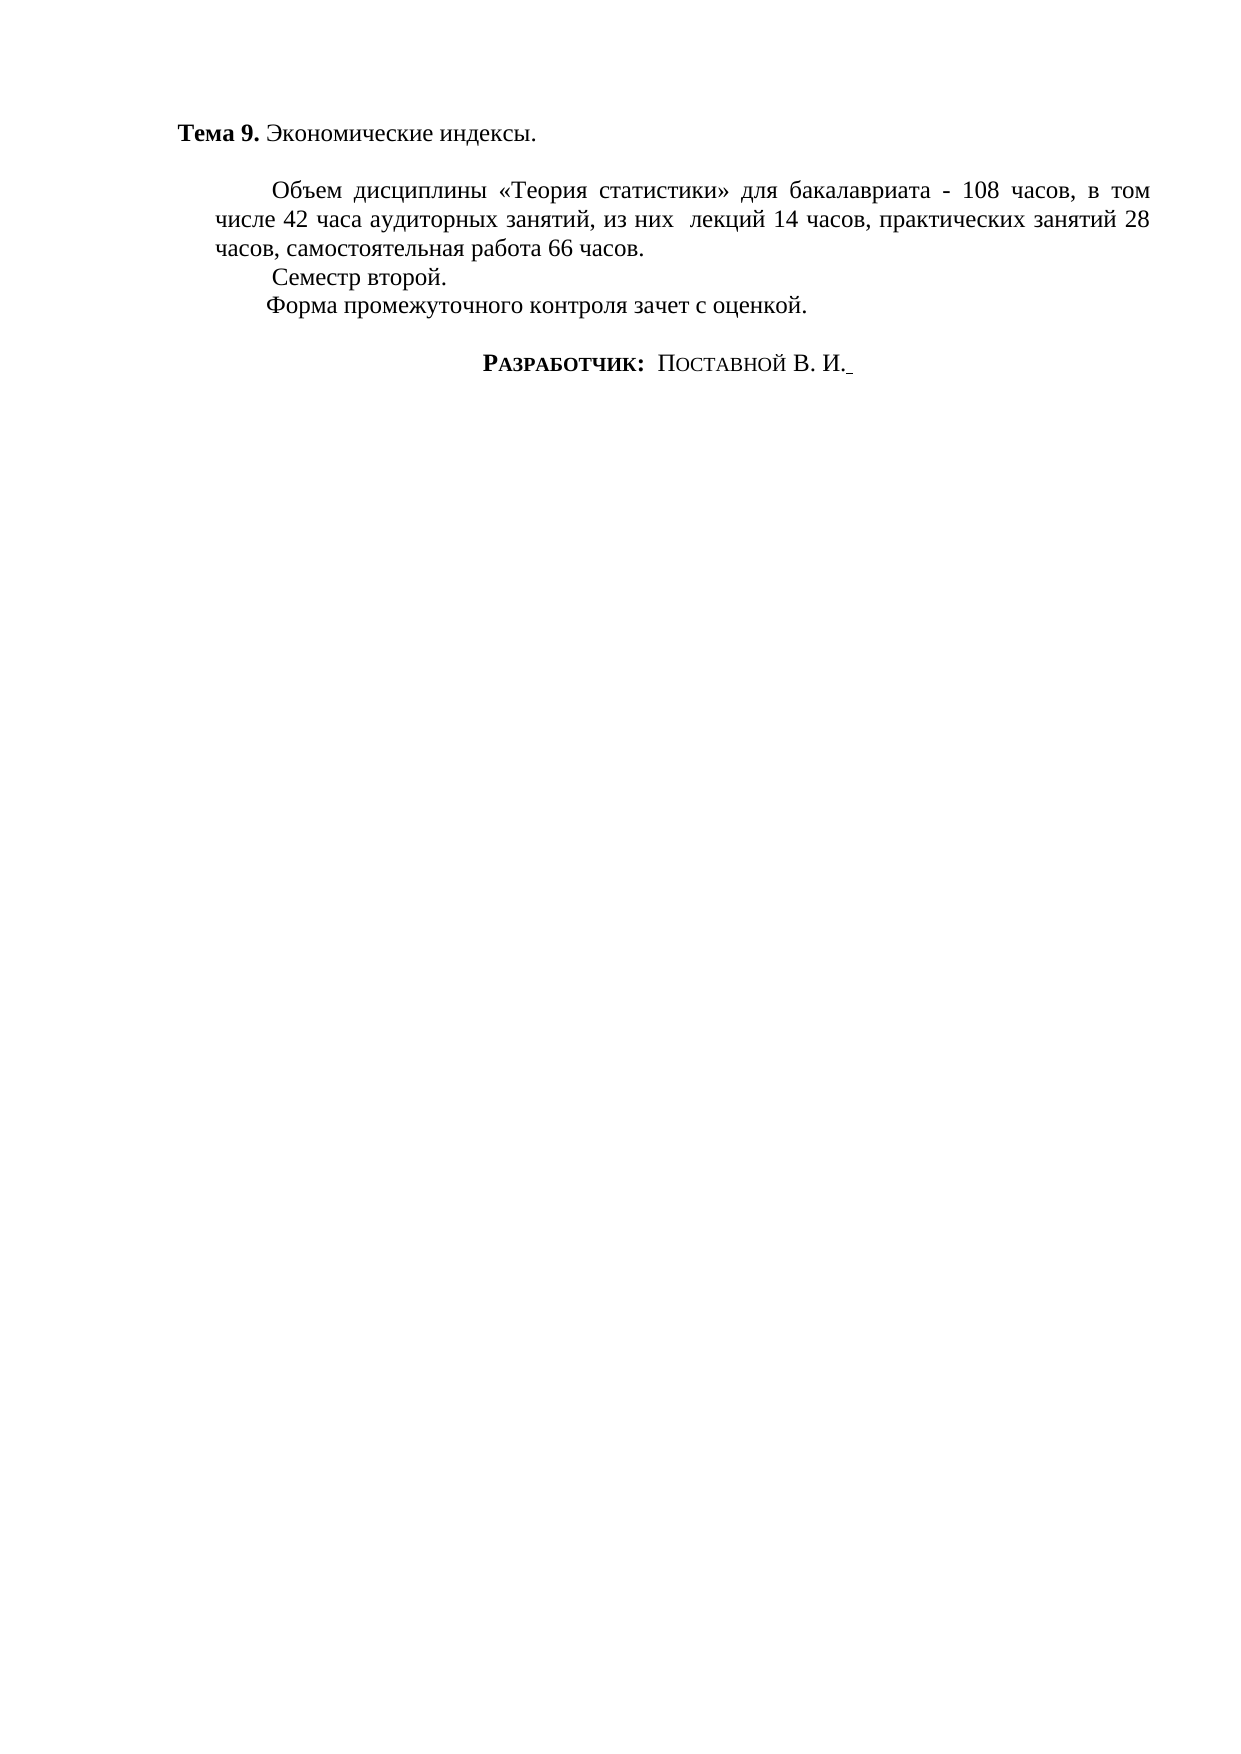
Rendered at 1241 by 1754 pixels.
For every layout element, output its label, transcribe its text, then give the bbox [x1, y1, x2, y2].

text Объем дисциплины «Теория статистики» для бакалавриата - 108 часов, в том числе 42 часа аудиторных занятий, из них лекций 14 часов, практических занятий 28 часов, самостоятельная работа 66 часов. [215, 176, 1152, 262]
text Семестр второй. [215, 262, 1152, 291]
text Тема 9. Экономические индексы. [177, 118, 1152, 147]
text Форма промежуточного контроля зачет с оценкой. [177, 291, 1152, 319]
text Разработчик: Поставной В. И. [177, 348, 1152, 377]
